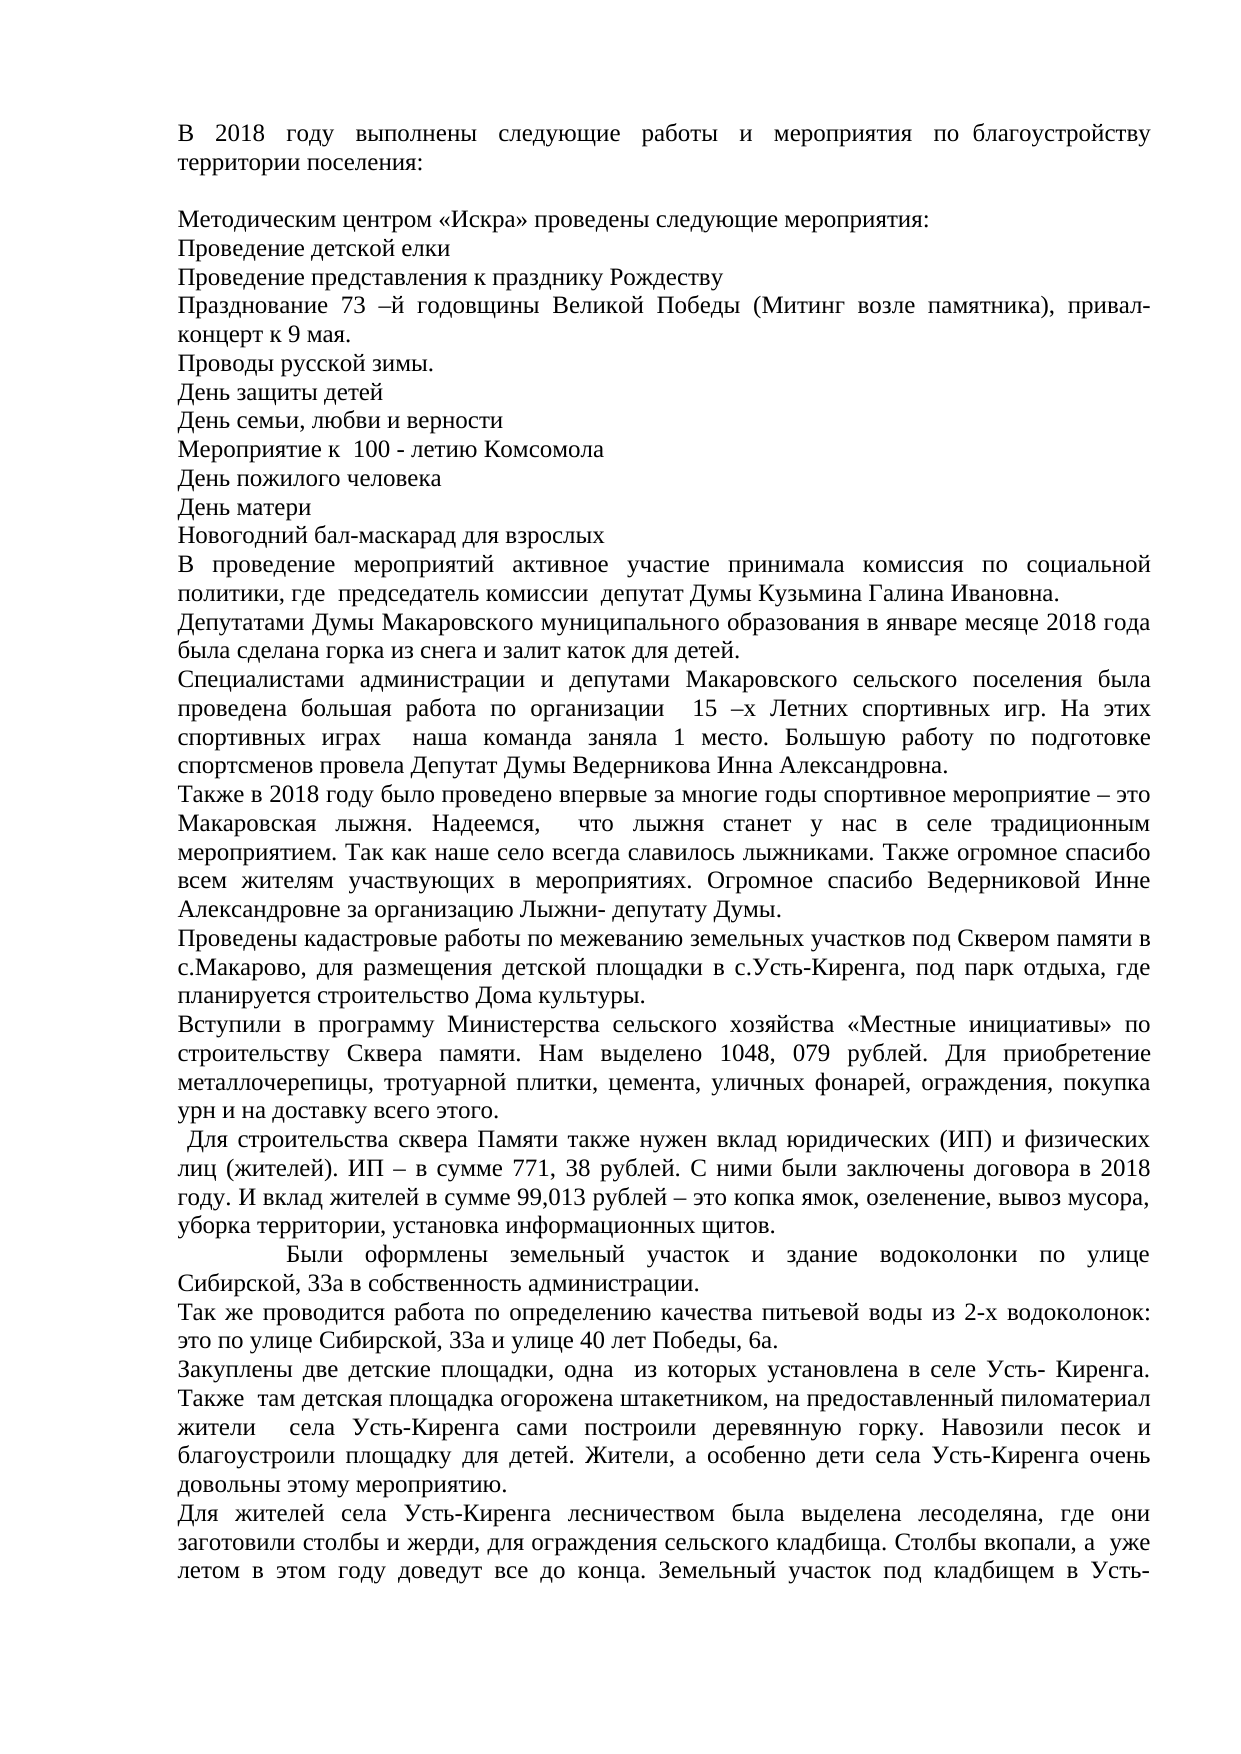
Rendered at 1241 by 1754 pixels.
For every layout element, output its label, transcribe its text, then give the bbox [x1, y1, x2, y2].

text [177, 1498, 1152, 1584]
text Празднование 73 –й годовщины Великой Победы (Митинг возле памятника), привал- концерт к 9 мая. [177, 291, 1152, 348]
text Проводы русской зимы. [177, 348, 1152, 377]
text Также в 2018 году было проведено впервые за многие годы спортивное мероприятие – это Макаровская лыжня. Надеемся, что лыжня станет у нас в селе традиционным мероприятием. Так как наше село всегда славилось лыжниками. Также огромное спасибо всем жителям участвующих в мероприятиях. Огромное спасибо Ведерниковой Инне Александровне за организацию Лыжни- депутату Думы. [177, 779, 1152, 923]
text В проведение мероприятий активное участие принимала комиссия по социальной политики, где председатель комиссии депутат Думы Кузьмина Галина Ивановна. [177, 549, 1152, 607]
text Были оформлены земельный участок и здание водоколонки по улице Сибирской, 33а в собственность администрации. [177, 1239, 1152, 1297]
text Так же проводится работа по определению качества питьевой воды из 2-х водоколонок: это по улице Сибирской, 33а и улице 40 лет Победы, 6а. [177, 1297, 1152, 1354]
text Новогодний бал-маскарад для взрослых [177, 521, 1152, 549]
text Вступили в программу Министерства сельского хозяйства «Местные инициативы» по строительству Сквера памяти. Нам выделено 1048, 079 рублей. Для приобретение металлочерепицы, тротуарной плитки, цемента, уличных фонарей, ограждения, покупка урн и на доставку всего этого. [177, 1009, 1152, 1124]
text Для строительства сквера Памяти также нужен вклад юридических (ИП) и физических лиц (жителей). ИП – в сумме 771, 38 рублей. С ними были заключены договора в 2018 году. И вклад жителей в сумме 99,013 рублей – это копка ямок, озеленение, вывоз мусора, уборка территории, установка информационных щитов. [177, 1124, 1152, 1239]
text Методическим центром «Искра» проведены следующие мероприятия: [177, 204, 1152, 233]
text Проведены кадастровые работы по межеванию земельных участков под Сквером памяти в с.Макарово, для размещения детской площадки в с.Усть-Киренга, под парк отдыха, где планируется строительство Дома культуры. [177, 923, 1152, 1009]
text Специалистами администрации и депутами Макаровского сельского поселения была проведена большая работа по организации 15 –х Летних спортивных игр. На этих спортивных играх наша команда заняла 1 место. Большую работу по подготовке спортсменов провела Депутат Думы Ведерникова Инна Александровна. [177, 664, 1152, 779]
text День семьи, любви и верности [177, 406, 1152, 434]
text Закуплены две детские площадки, одна из которых установлена в селе Усть- Киренга. Также там детская площадка огорожена штакетником, на предоставленный пиломатериал жители села Усть-Киренга сами построили деревянную горку. Навозили песок и благоустроили площадку для детей. Жители, а особенно дети села Усть-Киренга очень довольны этому мероприятию. [177, 1354, 1152, 1498]
text День защиты детей [177, 377, 1152, 406]
text День матери [177, 492, 1152, 521]
text Проведение детской елки [177, 233, 1152, 262]
text Мероприятие к 100 - летию Комсомола [177, 434, 1152, 463]
text В 2018 году выполнены следующие работы и мероприятия по благоустройству территории поселения: [177, 118, 1152, 176]
text Проведение представления к празднику Рождеству [177, 262, 1152, 291]
text Депутатами Думы Макаровского муниципального образования в январе месяце 2018 года была сделана горка из снега и залит каток для детей. [177, 607, 1152, 664]
text День пожилого человека [177, 463, 1152, 492]
